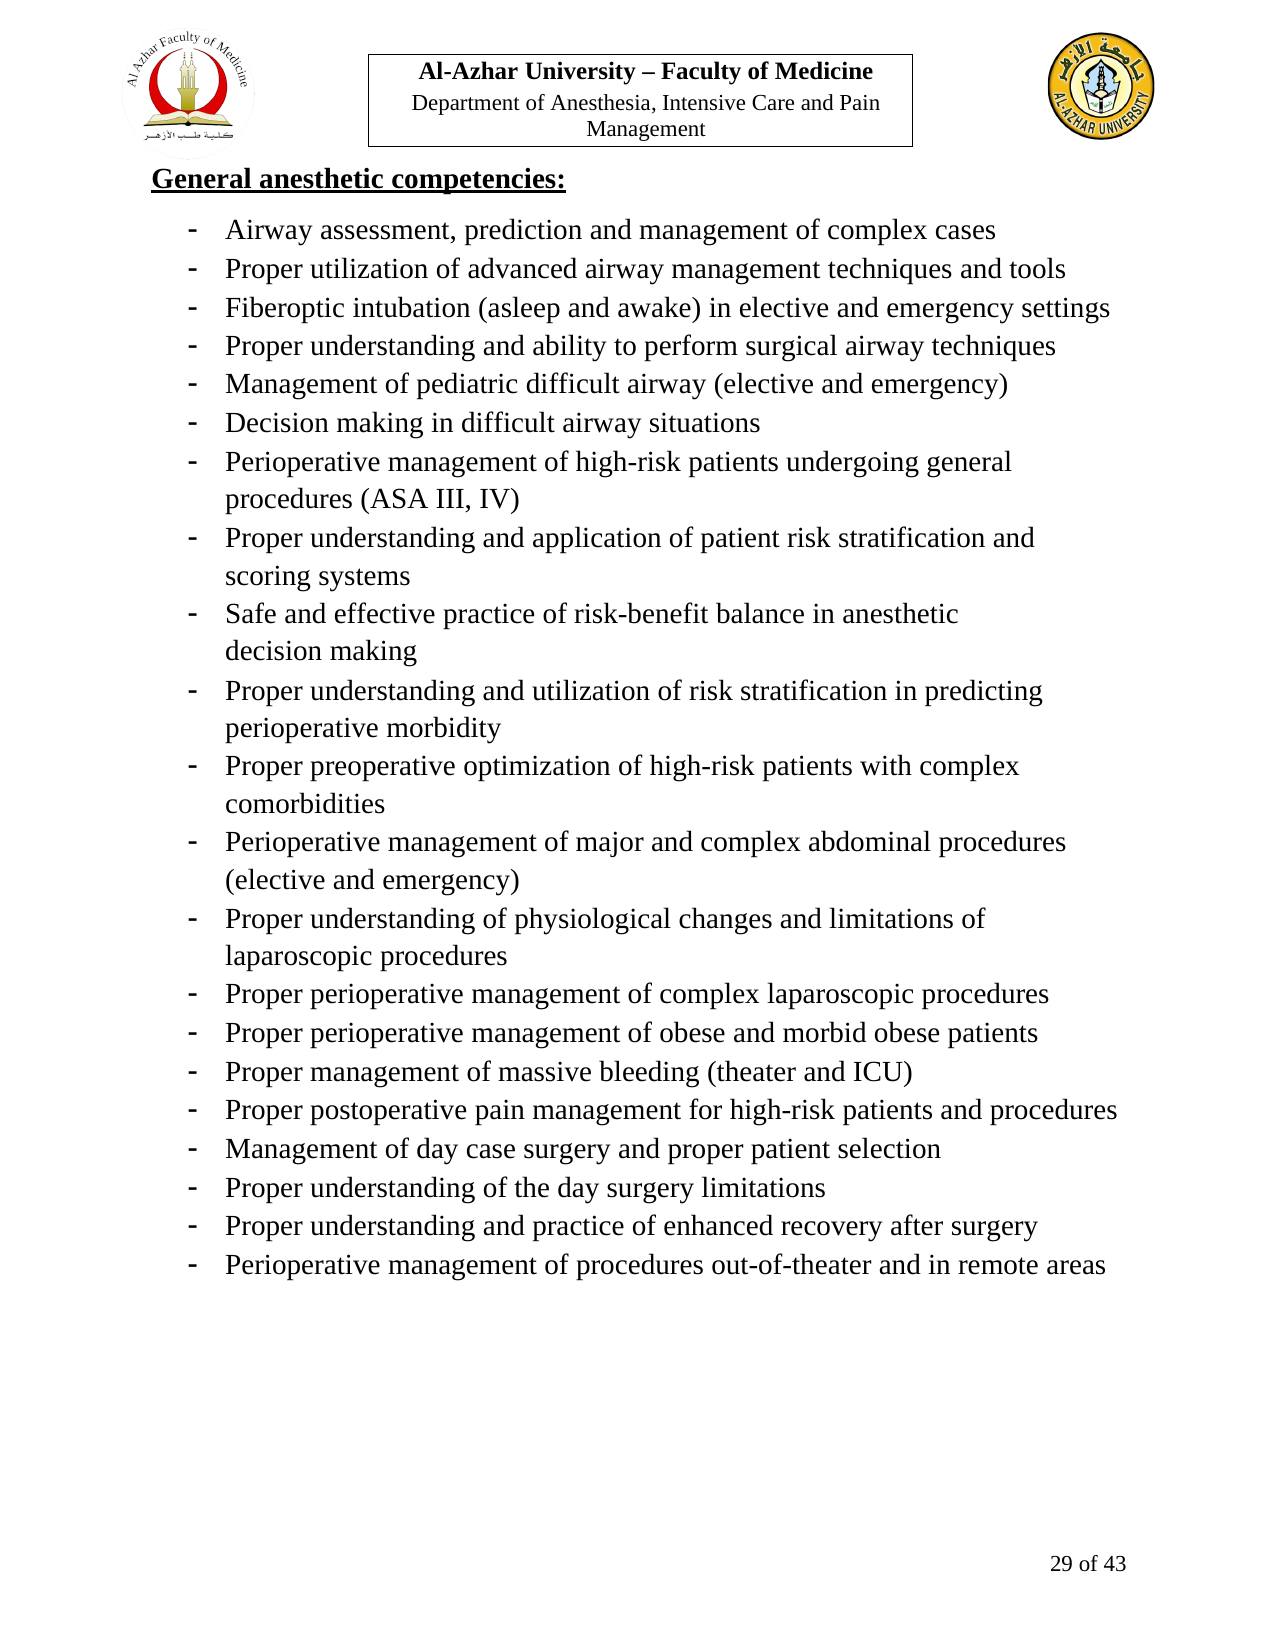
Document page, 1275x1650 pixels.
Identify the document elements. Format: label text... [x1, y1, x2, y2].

list Perioperative management of major and complex abdominal procedures (elective and emergency) [188, 824, 1067, 896]
picture [115, 21, 260, 166]
list Proper perioperative management of complex laparoscopic procedures [188, 977, 1217, 1010]
list Proper understanding and practice of enhanced recovery after surgery [188, 1208, 1217, 1242]
list Perioperative management of procedures out-of-theater and in remote areas [188, 1247, 1217, 1281]
list Proper postoperative pain management for high-risk patients and procedures [188, 1092, 1217, 1126]
list Proper understanding and application of patient risk stratification and scoring systems [188, 520, 1036, 591]
list Proper understanding and ability to perform surgical airway techniques [188, 328, 1217, 362]
list Perioperative management of high-risk patients undergoing general procedures (ASA III, IV) [188, 444, 1012, 515]
list Decision making in difficult airway situations [188, 406, 1217, 439]
picture [1047, 32, 1155, 140]
list Proper management of massive bleeding (theater and ICU) [188, 1054, 1217, 1088]
list Management of pediatric difficult airway (elective and emergency) [188, 367, 1217, 400]
subtitle General anesthetic competencies: [151, 162, 1217, 195]
list Proper understanding and utilization of risk stratification in predicting perioperative morbidity [188, 673, 1043, 743]
list Safe and effective practice of risk-benefit balance in anesthetic decision making [188, 596, 1063, 667]
list Proper understanding of the day surgery limitations [188, 1170, 1217, 1203]
list Proper utilization of advanced airway management techniques and tools [188, 251, 1217, 284]
list Fiberoptic intubation (asleep and awake) in elective and emergency settings [188, 290, 1217, 323]
list Proper preoperative optimization of high-risk patients with complex comorbidities [188, 748, 1020, 819]
list Management of day case surgery and proper patient selection [188, 1131, 1217, 1165]
list Airway assessment, prediction and management of complex cases [188, 212, 1217, 246]
list Proper perioperative management of obese and morbid obese patients [188, 1016, 1217, 1049]
list Proper understanding of physiological changes and limitations of laparoscopic procedures [188, 901, 986, 972]
